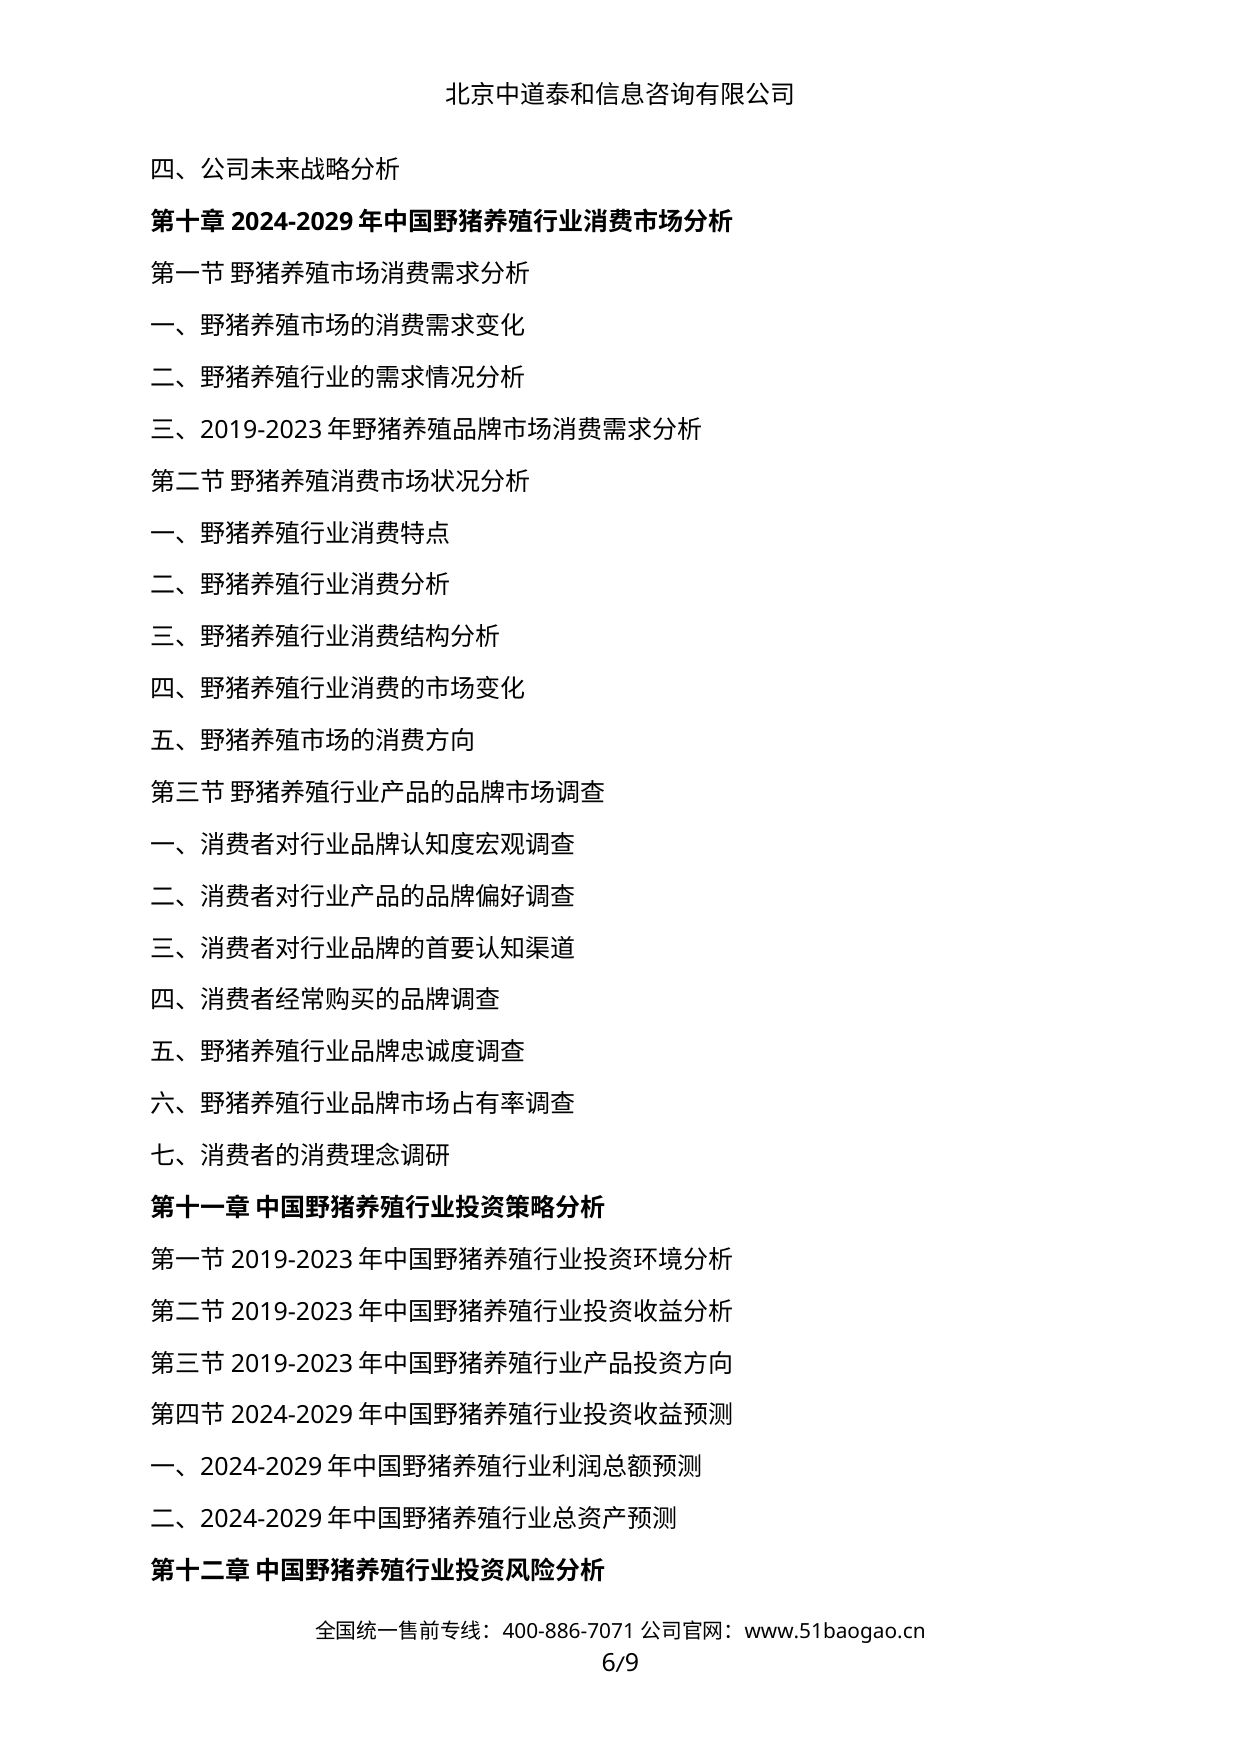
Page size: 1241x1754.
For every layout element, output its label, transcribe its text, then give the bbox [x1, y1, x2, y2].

text 第十二章 中国野猪养殖行业投资风险分析 [150, 1551, 1090, 1587]
text 第三节 野猪养殖行业产品的品牌市场调查 [150, 772, 1090, 809]
text 六、野猪养殖行业品牌市场占有率调查 [150, 1084, 1090, 1120]
text 第十章 2024-2029年中国野猪养殖行业消费市场分析 [150, 202, 1090, 238]
text 第四节 2024-2029年中国野猪养殖行业投资收益预测 [150, 1395, 1090, 1431]
text 一、消费者对行业品牌认知度宏观调查 [150, 824, 1090, 861]
text 一、野猪养殖行业消费特点 [150, 513, 1090, 549]
text 三、消费者对行业品牌的首要认知渠道 [150, 928, 1090, 964]
text 七、消费者的消费理念调研 [150, 1136, 1090, 1172]
text 二、2024-2029年中国野猪养殖行业总资产预测 [150, 1499, 1090, 1535]
text 一、2024-2029年中国野猪养殖行业利润总额预测 [150, 1447, 1090, 1483]
text 四、消费者经常购买的品牌调查 [150, 980, 1090, 1016]
text 五、野猪养殖市场的消费方向 [150, 721, 1090, 757]
text 四、野猪养殖行业消费的市场变化 [150, 669, 1090, 705]
text 第二节 2019-2023年中国野猪养殖行业投资收益分析 [150, 1291, 1090, 1327]
text 第十一章 中国野猪养殖行业投资策略分析 [150, 1187, 1090, 1224]
text 二、野猪养殖行业的需求情况分析 [150, 357, 1090, 394]
text 三、2019-2023年野猪养殖品牌市场消费需求分析 [150, 409, 1090, 446]
text 二、野猪养殖行业消费分析 [150, 565, 1090, 601]
text 第一节 2019-2023年中国野猪养殖行业投资环境分析 [150, 1239, 1090, 1276]
text 四、公司未来战略分析 [150, 150, 1090, 186]
text 二、消费者对行业产品的品牌偏好调查 [150, 876, 1090, 912]
text 三、野猪养殖行业消费结构分析 [150, 617, 1090, 653]
text 第二节 野猪养殖消费市场状况分析 [150, 461, 1090, 497]
text 第一节 野猪养殖市场消费需求分析 [150, 254, 1090, 290]
text 一、野猪养殖市场的消费需求变化 [150, 306, 1090, 342]
text 第三节 2019-2023年中国野猪养殖行业产品投资方向 [150, 1343, 1090, 1379]
text 五、野猪养殖行业品牌忠诚度调查 [150, 1032, 1090, 1068]
